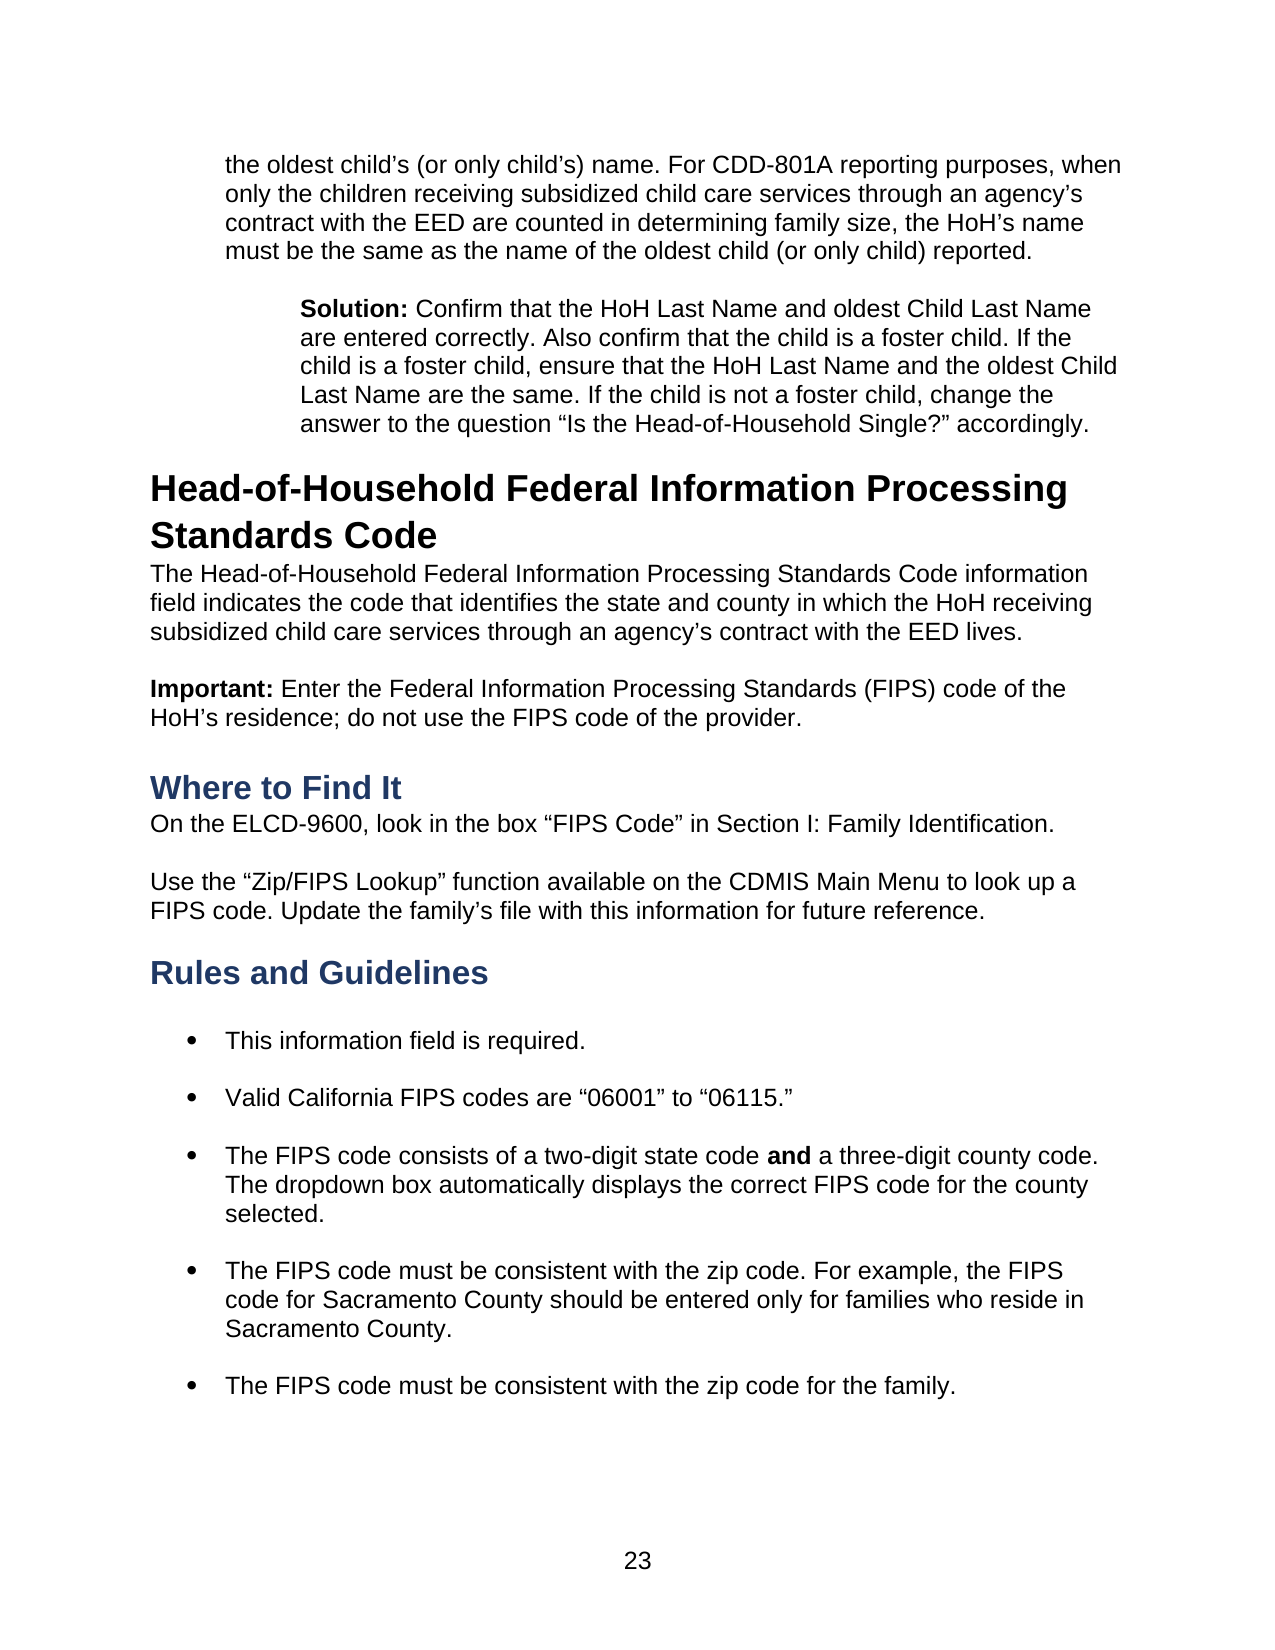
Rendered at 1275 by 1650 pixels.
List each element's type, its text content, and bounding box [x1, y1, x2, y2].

text The Head-of-Household Federal Information Processing Standards Code information field indicates the code that identifies the state and county in which the HoH receiving subsidized child care services through an agency’s contract with the EED lives. [150, 559, 1125, 646]
list The FIPS code must be consistent with the zip code. For example, the FIPS code for Sacramento County should be entered only for families who reside in Sacramento County. [187, 1256, 1125, 1342]
list The FIPS code consists of a two-digit state code and a three-digit county code. The dropdown box automatically displays the correct FIPS code for the county selected. [187, 1141, 1125, 1227]
text Important: Enter the Federal Information Processing Standards (FIPS) code of the HoH’s residence; do not use the FIPS code of the provider. [150, 674, 1125, 732]
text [225, 150, 1125, 265]
list The FIPS code must be consistent with the zip code for the family. [187, 1371, 1125, 1400]
list Valid California FIPS codes are “06001” to “06115.” [187, 1083, 1125, 1112]
text Use the “Zip/FIPS Lookup” function available on the CDMIS Main Menu to look up a FIPS code. Update the family’s file with this information for future reference. [150, 867, 1125, 924]
list This information field is required. [187, 1026, 1125, 1054]
text On the ELCD-9600, look in the box “FIPS Code” in Section I: Family Identification. [150, 809, 1125, 838]
text Solution: Confirm that the HoH Last Name and oldest Child Last Name are entered correctly. Also confirm that the child is a foster child. If the child is a foster child, ensure that the HoH Last Name and the oldest Child Last Name are the same. If the child is not a foster child, change the answer to the question “Is the Head-of-Household Single?” accordingly. [300, 294, 1125, 437]
subtitle Where to Find It [150, 768, 1125, 806]
subtitle Rules and Guidelines [150, 953, 1125, 992]
subtitle Head-of-Household Federal Information Processing Standards Code [150, 466, 1125, 556]
